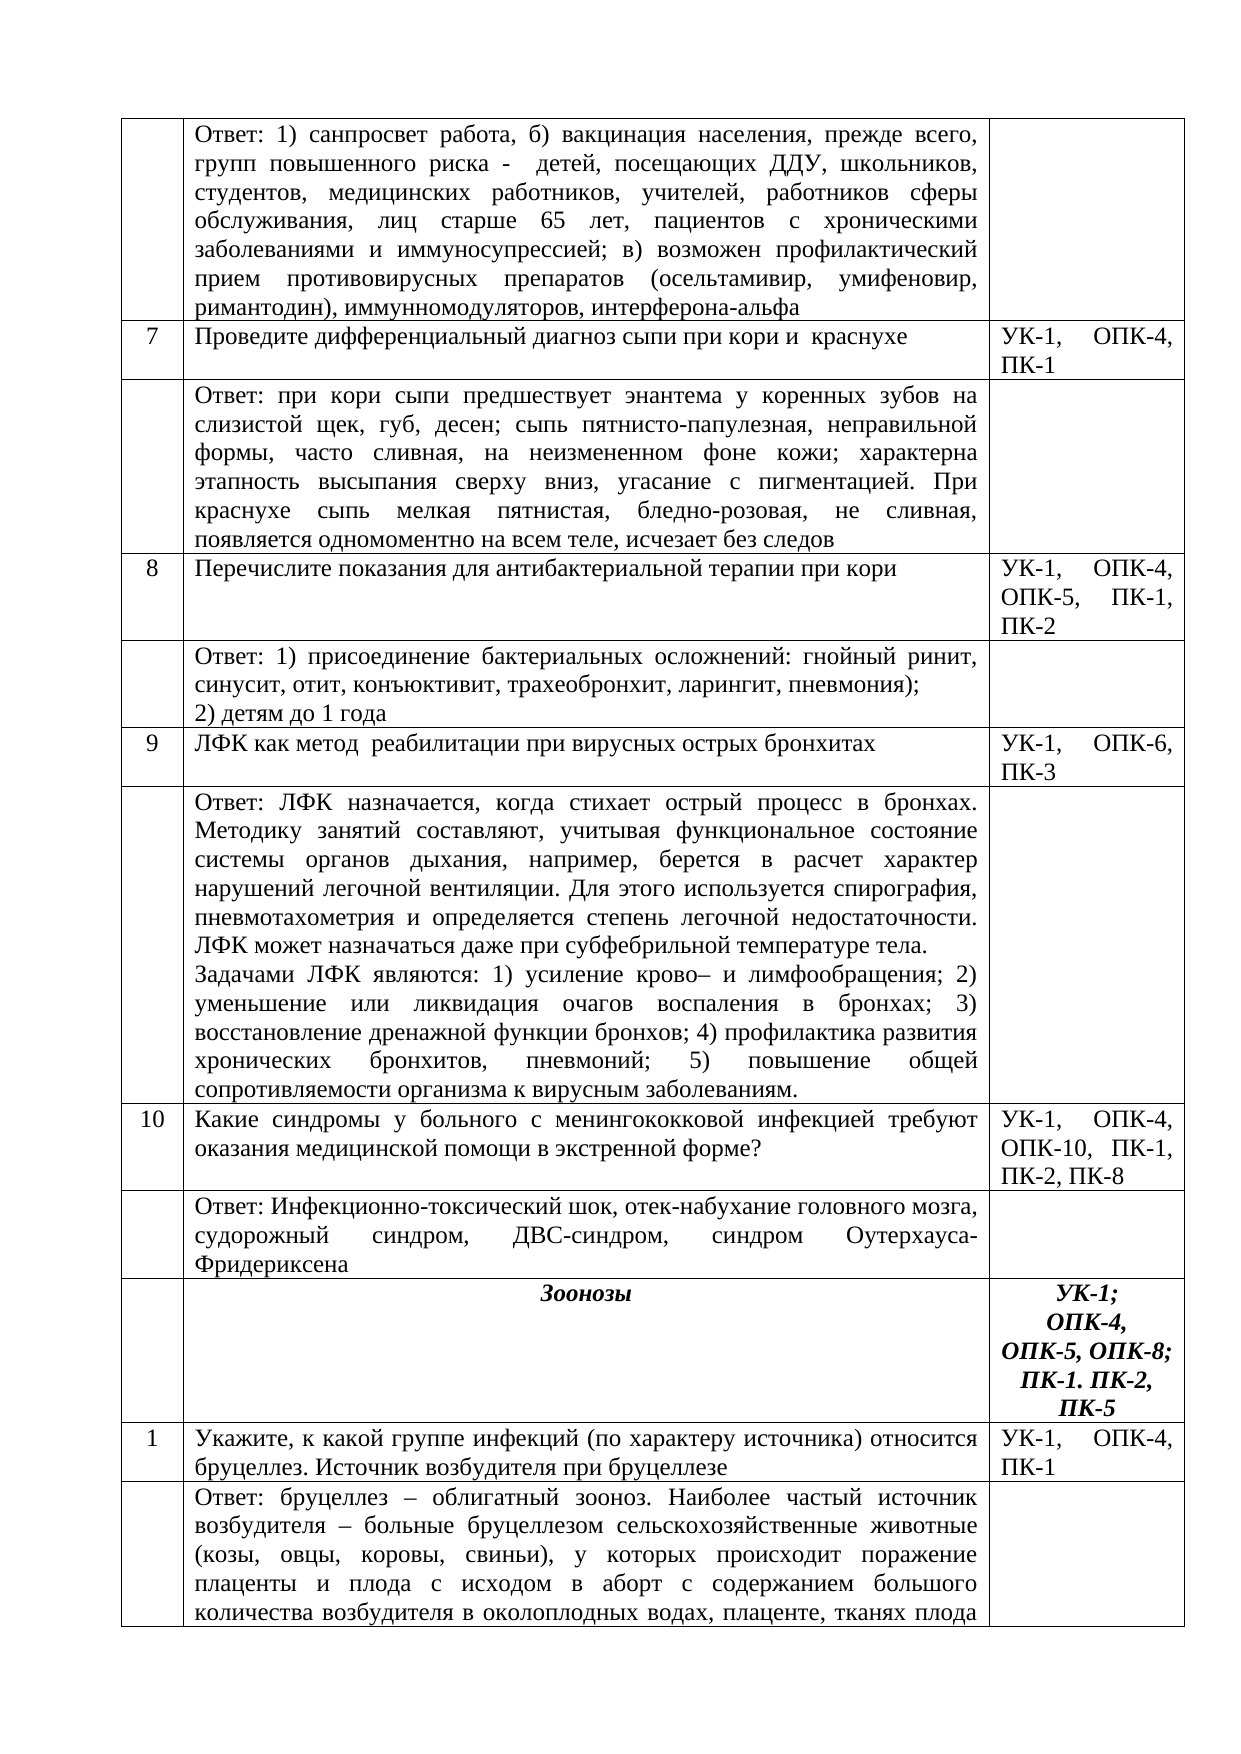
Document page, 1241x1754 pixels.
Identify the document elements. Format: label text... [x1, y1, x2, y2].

table_cell Ответ: 1) присоединение бактериальных осложнений: гнойный ринит, синусит, отит, конъюктивит, трахеобронхит, ларингит, пневмония); 2) детям до 1 года [184, 641, 989, 727]
table_cell Какие синдромы у больного с менингококковой инфекцией требуют оказания медицинской помощи в экстренной форме? [184, 1104, 989, 1190]
table_cell [990, 787, 1184, 1103]
table_cell [122, 1191, 183, 1277]
table_cell Проведите дифференциальный диагноз сыпи при кори и краснухе [184, 321, 989, 379]
table_cell [990, 1191, 1184, 1277]
table_cell [122, 787, 183, 1103]
table_cell Ответ: 1) санпросвет работа, б) вакцинация населения, прежде всего, групп повышенного риска - детей, посещающих ДДУ, школьников, студентов, медицинских работников, учителей, работников сферы обслуживания, лиц старше 65 лет, пациентов с хроническими заболеваниями и иммуносупрессией; в) возможен профилактический прием противовирусных препаратов (осельтамивир, умифеновир, римантодин), иммунномодуляторов, интерферона-альфа [184, 119, 989, 320]
table_cell [122, 1482, 183, 1626]
table_cell Ответ: ЛФК назначается, когда стихает острый процесс в бронхах. Методику занятий составляют, учитывая функциональное состояние системы органов дыхания, например, берется в расчет характер нарушений легочной вентиляции. Для этого используется спирография, пневмотахометрия и определяется степень легочной недостаточности. ЛФК может назначаться даже при субфебрильной температуре тела. Задачами ЛФК являются: 1) усиление крово– и лимфообращения; 2) уменьшение или ликвидация очагов воспаления в бронхах; 3) восстановление дренажной функции бронхов; 4) профилактика развития хронических бронхитов, пневмоний; 5) повышение общей сопротивляемости организма к вирусным заболеваниям. [184, 787, 989, 1103]
table_cell 8 [122, 554, 183, 640]
table_cell ЛФК как метод реабилитации при вирусных острых бронхитах [184, 728, 989, 786]
table_cell УК-1, ОПК-4, ОПК-5, ПК-1, ПК-2 [990, 554, 1184, 640]
table_cell [990, 380, 1184, 552]
table_cell Перечислите показания для антибактериальной терапии при кори [184, 554, 989, 640]
table_cell Зоонозы [184, 1279, 989, 1422]
table_cell Укажите, к какой группе инфекций (по характеру источника) относится бруцеллез. Источник возбудителя при бруцеллезе [184, 1423, 989, 1481]
table_cell [990, 641, 1184, 727]
table_cell [122, 1279, 183, 1422]
table_cell УК-1, ОПК-4, ПК-1 [990, 1423, 1184, 1481]
table_cell 7 [122, 321, 183, 379]
table_cell [990, 119, 1184, 320]
table_cell [122, 119, 183, 320]
table_cell Ответ: Инфекционно-токсический шок, отек-набухание головного мозга, судорожный синдром, ДВС-синдром, синдром Оутерхауса-Фридериксена [184, 1191, 989, 1277]
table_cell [184, 1482, 989, 1626]
table_cell 10 [122, 1104, 183, 1190]
table_cell УК-1, ОПК-4, ОПК-10, ПК-1, ПК-2, ПК-8 [990, 1104, 1184, 1190]
table_cell [990, 1482, 1184, 1626]
table_cell Ответ: при кори сыпи предшествует энантема у коренных зубов на слизистой щек, губ, десен; сыпь пятнисто-папулезная, неправильной формы, часто сливная, на неизмененном фоне кожи; характерна этапность высыпания сверху вниз, угасание с пигментацией. При краснухе сыпь мелкая пятнистая, бледно-розовая, не сливная, появляется одномоментно на всем теле, исчезает без следов [184, 380, 989, 552]
table_cell УК-1, ОПК-6, ПК-3 [990, 728, 1184, 786]
table_cell УК-1; ОПК-4, ОПК-5, ОПК-8; ПК-1. ПК-2, ПК-5 [990, 1279, 1184, 1422]
table_cell [122, 380, 183, 552]
table_cell 9 [122, 728, 183, 786]
table_cell УК-1, ОПК-4, ПК-1 [990, 321, 1184, 379]
table_cell 1 [122, 1423, 183, 1481]
table_cell [122, 641, 183, 727]
